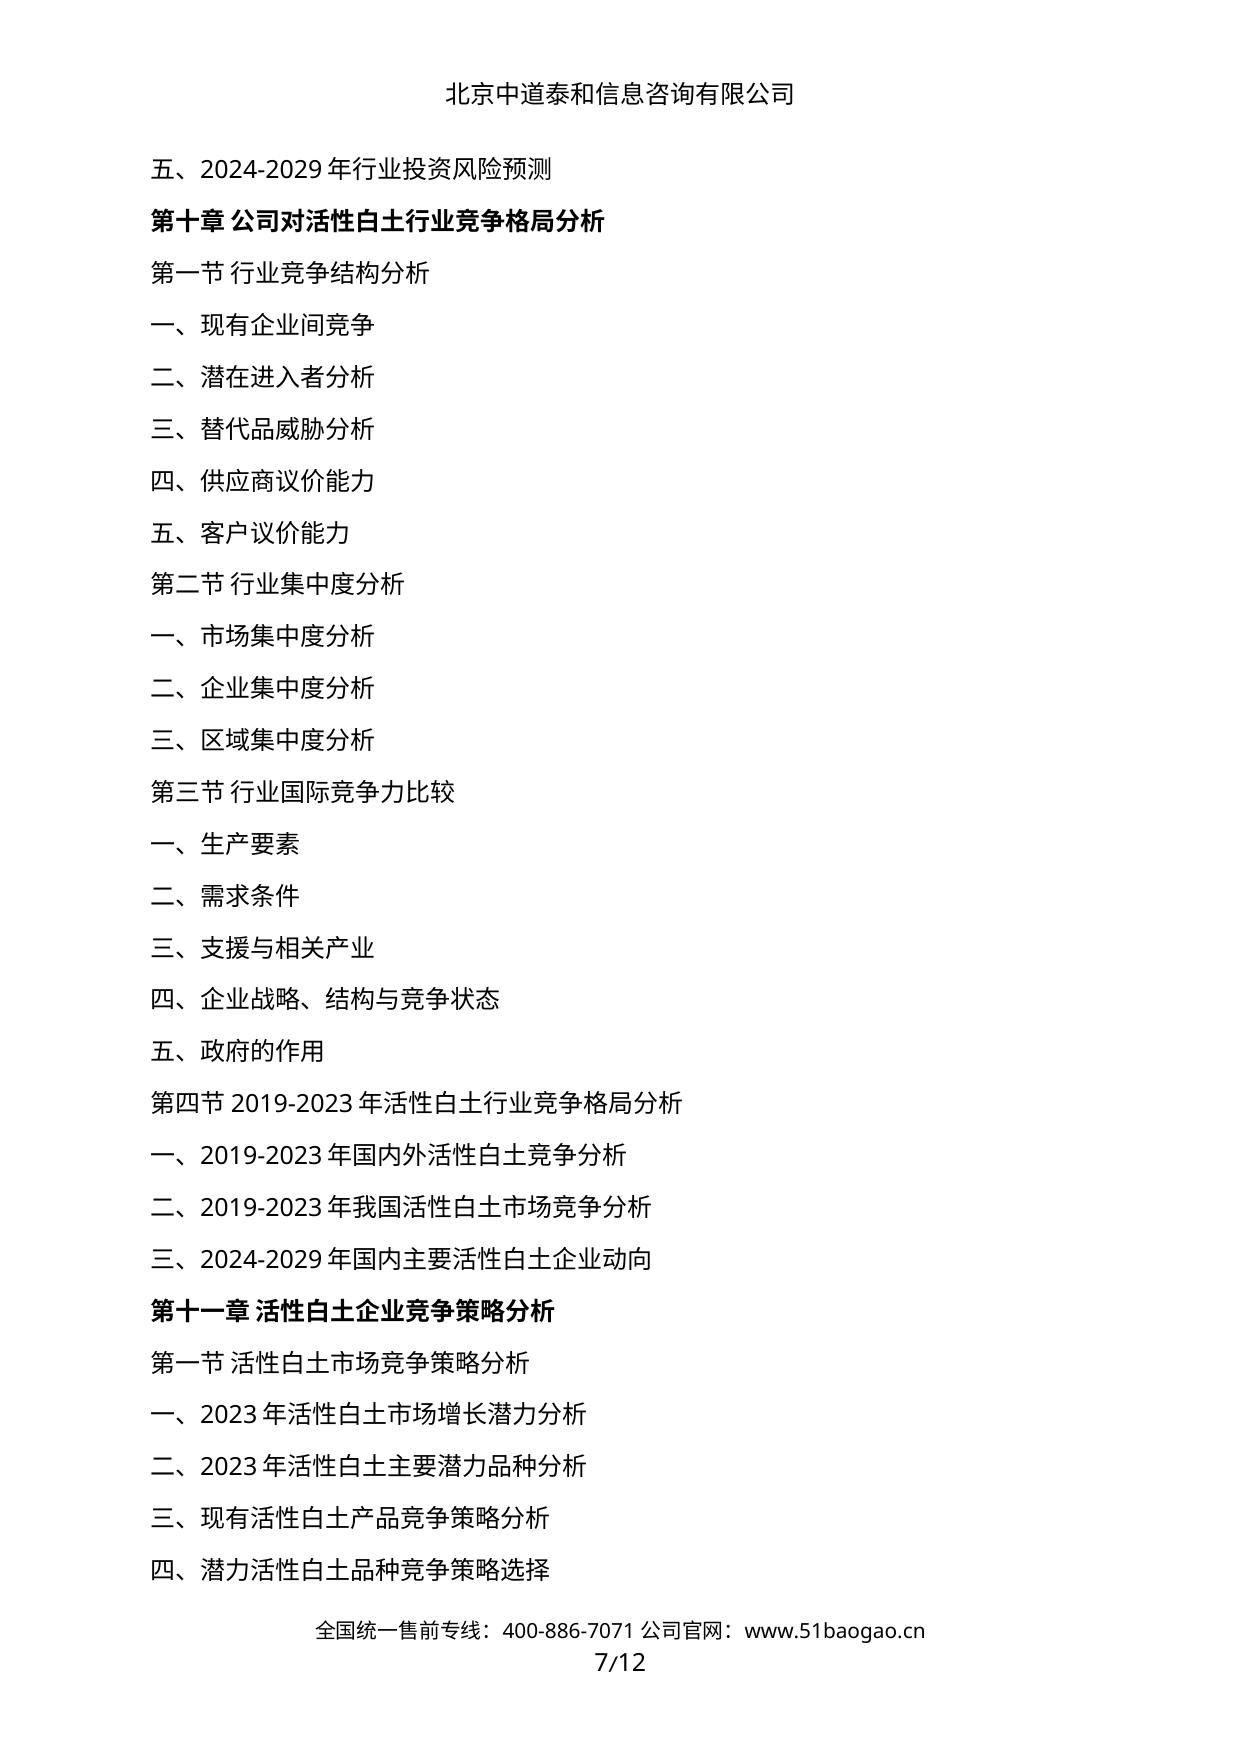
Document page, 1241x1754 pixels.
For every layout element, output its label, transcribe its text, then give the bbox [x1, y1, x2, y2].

text 一、生产要素 [150, 824, 1090, 861]
text 第三节 行业国际竞争力比较 [150, 772, 1090, 809]
text 四、企业战略、结构与竞争状态 [150, 980, 1090, 1016]
text 第四节 2019-2023年活性白土行业竞争格局分析 [150, 1084, 1090, 1120]
text 二、潜在进入者分析 [150, 357, 1090, 394]
text 一、2019-2023年国内外活性白土竞争分析 [150, 1136, 1090, 1172]
text 五、政府的作用 [150, 1032, 1090, 1068]
text 三、2024-2029年国内主要活性白土企业动向 [150, 1239, 1090, 1276]
text 第十章 公司对活性白土行业竞争格局分析 [150, 202, 1090, 238]
text 第一节 行业竞争结构分析 [150, 254, 1090, 290]
text 第十一章 活性白土企业竞争策略分析 [150, 1291, 1090, 1327]
text 二、需求条件 [150, 876, 1090, 912]
text 第二节 行业集中度分析 [150, 565, 1090, 601]
text 三、区域集中度分析 [150, 721, 1090, 757]
text 四、潜力活性白土品种竞争策略选择 [150, 1551, 1090, 1587]
text 三、支援与相关产业 [150, 928, 1090, 964]
text 三、替代品威胁分析 [150, 409, 1090, 446]
text 二、2023年活性白土主要潜力品种分析 [150, 1447, 1090, 1483]
text 一、市场集中度分析 [150, 617, 1090, 653]
text 二、企业集中度分析 [150, 669, 1090, 705]
text 五、客户议价能力 [150, 513, 1090, 549]
text 四、供应商议价能力 [150, 461, 1090, 497]
text 五、2024-2029年行业投资风险预测 [150, 150, 1090, 186]
text 一、现有企业间竞争 [150, 306, 1090, 342]
text 二、2019-2023年我国活性白土市场竞争分析 [150, 1187, 1090, 1224]
text 第一节 活性白土市场竞争策略分析 [150, 1343, 1090, 1379]
text 一、2023年活性白土市场增长潜力分析 [150, 1395, 1090, 1431]
text 三、现有活性白土产品竞争策略分析 [150, 1499, 1090, 1535]
